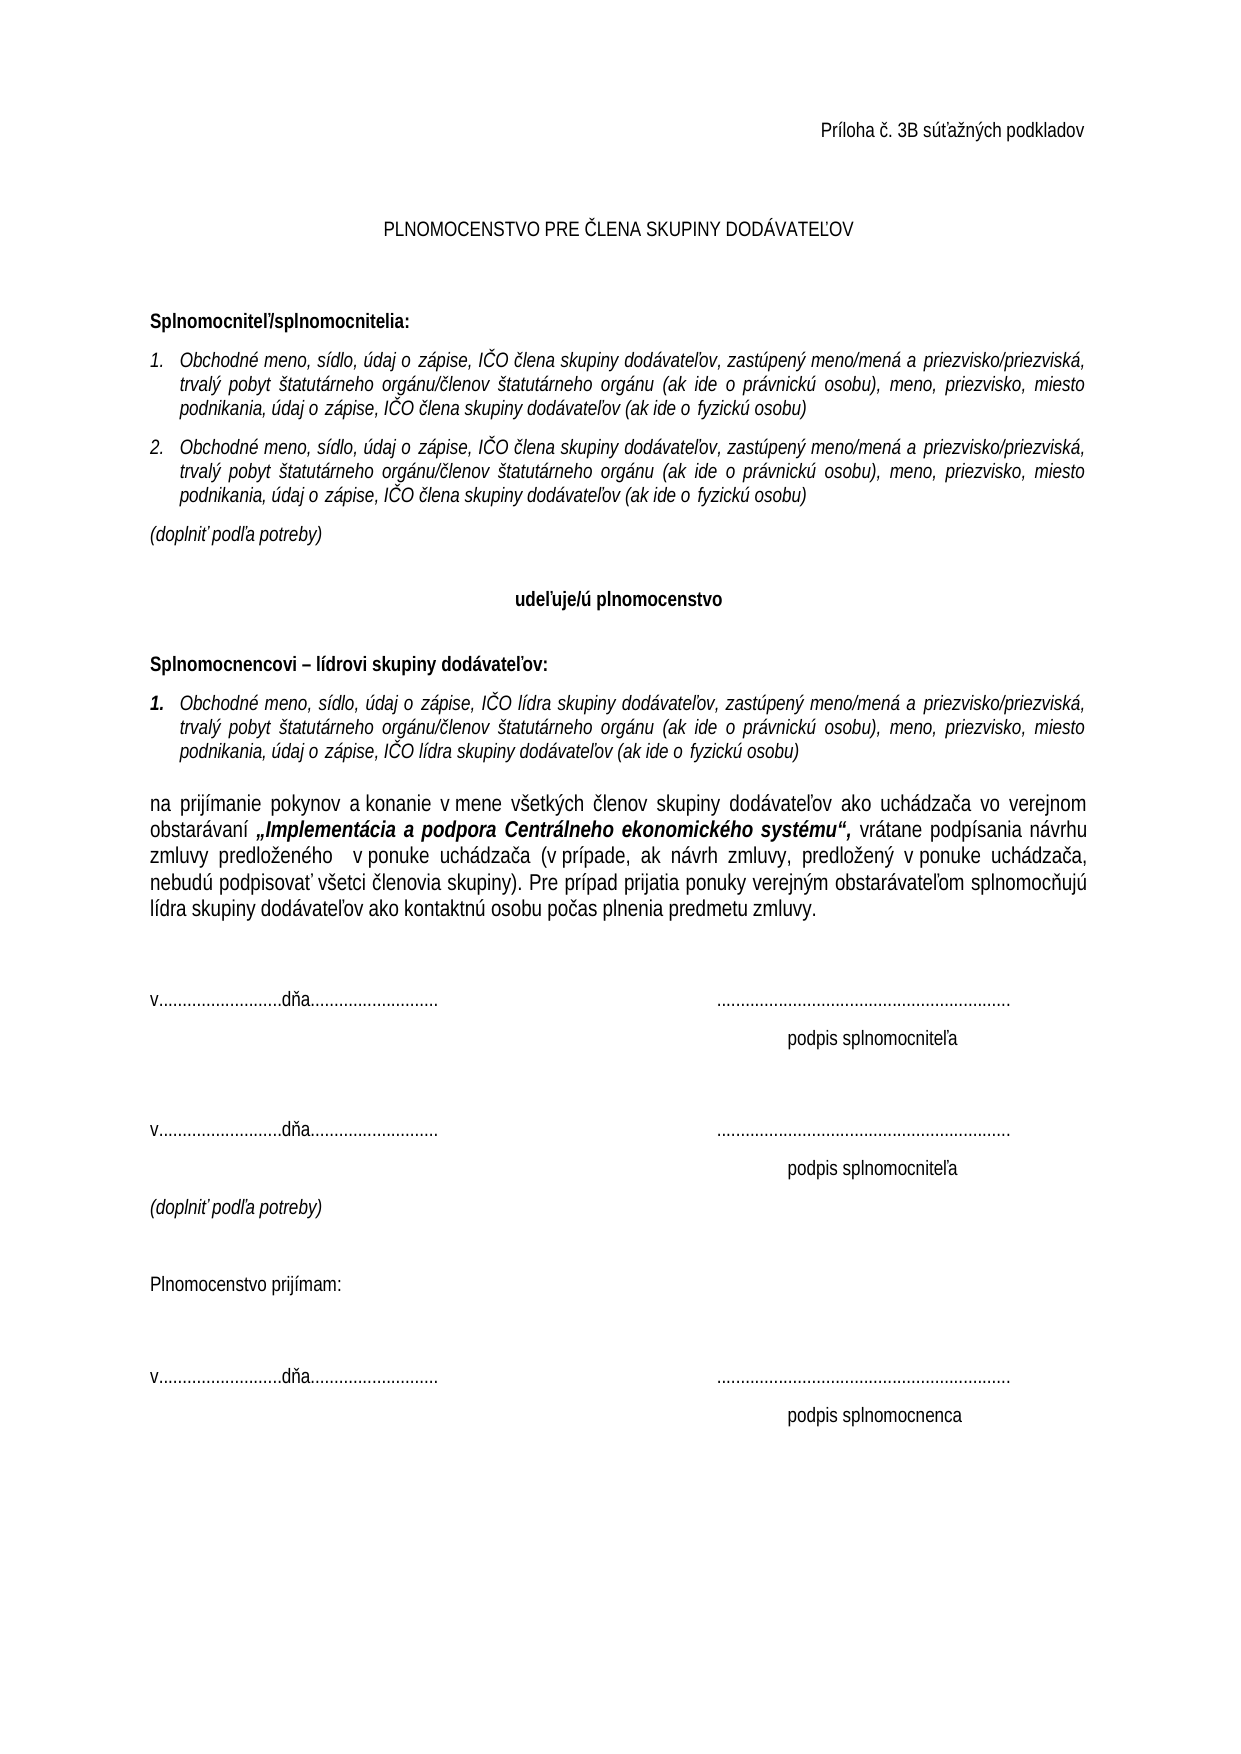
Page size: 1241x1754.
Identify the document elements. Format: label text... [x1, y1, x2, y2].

text v..........................dňa........................... .............................................................. [150, 1363, 1087, 1387]
text Príloha č. 3B súťažných podkladov [150, 118, 1087, 142]
text na prijímanie pokynov a konanie v mene všetkých členov skupiny dodávateľov ako uchádzača vo verejnom obstarávaní „Implementácia a podpora Centrálneho ekonomického systému“, vrátane podpísania návrhu zmluvy predloženého v ponuke uchádzača (v prípade, ak návrh zmluvy, predložený v ponuke uchádzača, nebudú podpisovať všetci členovia skupiny). Pre prípad prijatia ponuky verejným obstarávateľom splnomocňujú lídra skupiny dodávateľov ako kontaktnú osobu počas plnenia predmetu zmluvy. [150, 789, 1087, 921]
text Splnomocniteľ/splnomocnitelia: [150, 309, 1087, 333]
list Obchodné meno, sídlo, údaj o zápise, IČO lídra skupiny dodávateľov, zastúpený meno/mená a priezvisko/priezviská, trvalý pobyt štatutárneho orgánu/členov štatutárneho orgánu (ak ide o právnickú osobu), meno, priezvisko, miesto podnikania, údaj o zápise, IČO lídra skupiny dodávateľov (ak ide o fyzickú osobu) [150, 691, 1087, 763]
list Obchodné meno, sídlo, údaj o zápise, IČO člena skupiny dodávateľov, zastúpený meno/mená a priezvisko/priezviská, trvalý pobyt štatutárneho orgánu/členov štatutárneho orgánu (ak ide o právnickú osobu), meno, priezvisko, miesto podnikania, údaj o zápise, IČO člena skupiny dodávateľov (ak ide o fyzickú osobu) [150, 348, 1087, 420]
text (doplniť podľa potreby) [150, 522, 1087, 546]
text Splnomocnencovi – lídrovi skupiny dodávateľov: [150, 652, 1087, 676]
text udeľuje/ú plnomocenstvo [150, 587, 1087, 611]
text podpis splnomocnenca [150, 1402, 1087, 1426]
text (doplniť podľa potreby) [150, 1195, 1087, 1219]
text v..........................dňa........................... .............................................................. [150, 1117, 1087, 1141]
list Obchodné meno, sídlo, údaj o zápise, IČO člena skupiny dodávateľov, zastúpený meno/mená a priezvisko/priezviská, trvalý pobyt štatutárneho orgánu/členov štatutárneho orgánu (ak ide o právnickú osobu), meno, priezvisko, miesto podnikania, údaj o zápise, IČO člena skupiny dodávateľov (ak ide o fyzickú osobu) [150, 435, 1087, 507]
text podpis splnomocniteľa [150, 1156, 1087, 1180]
text podpis splnomocniteľa [150, 1026, 1087, 1049]
text v..........................dňa........................... .............................................................. [150, 987, 1087, 1011]
text Plnomocenstvo prijímam: [150, 1272, 1087, 1296]
text plnomocenstvo pre člena skupiny dodávateľov [150, 217, 1087, 241]
